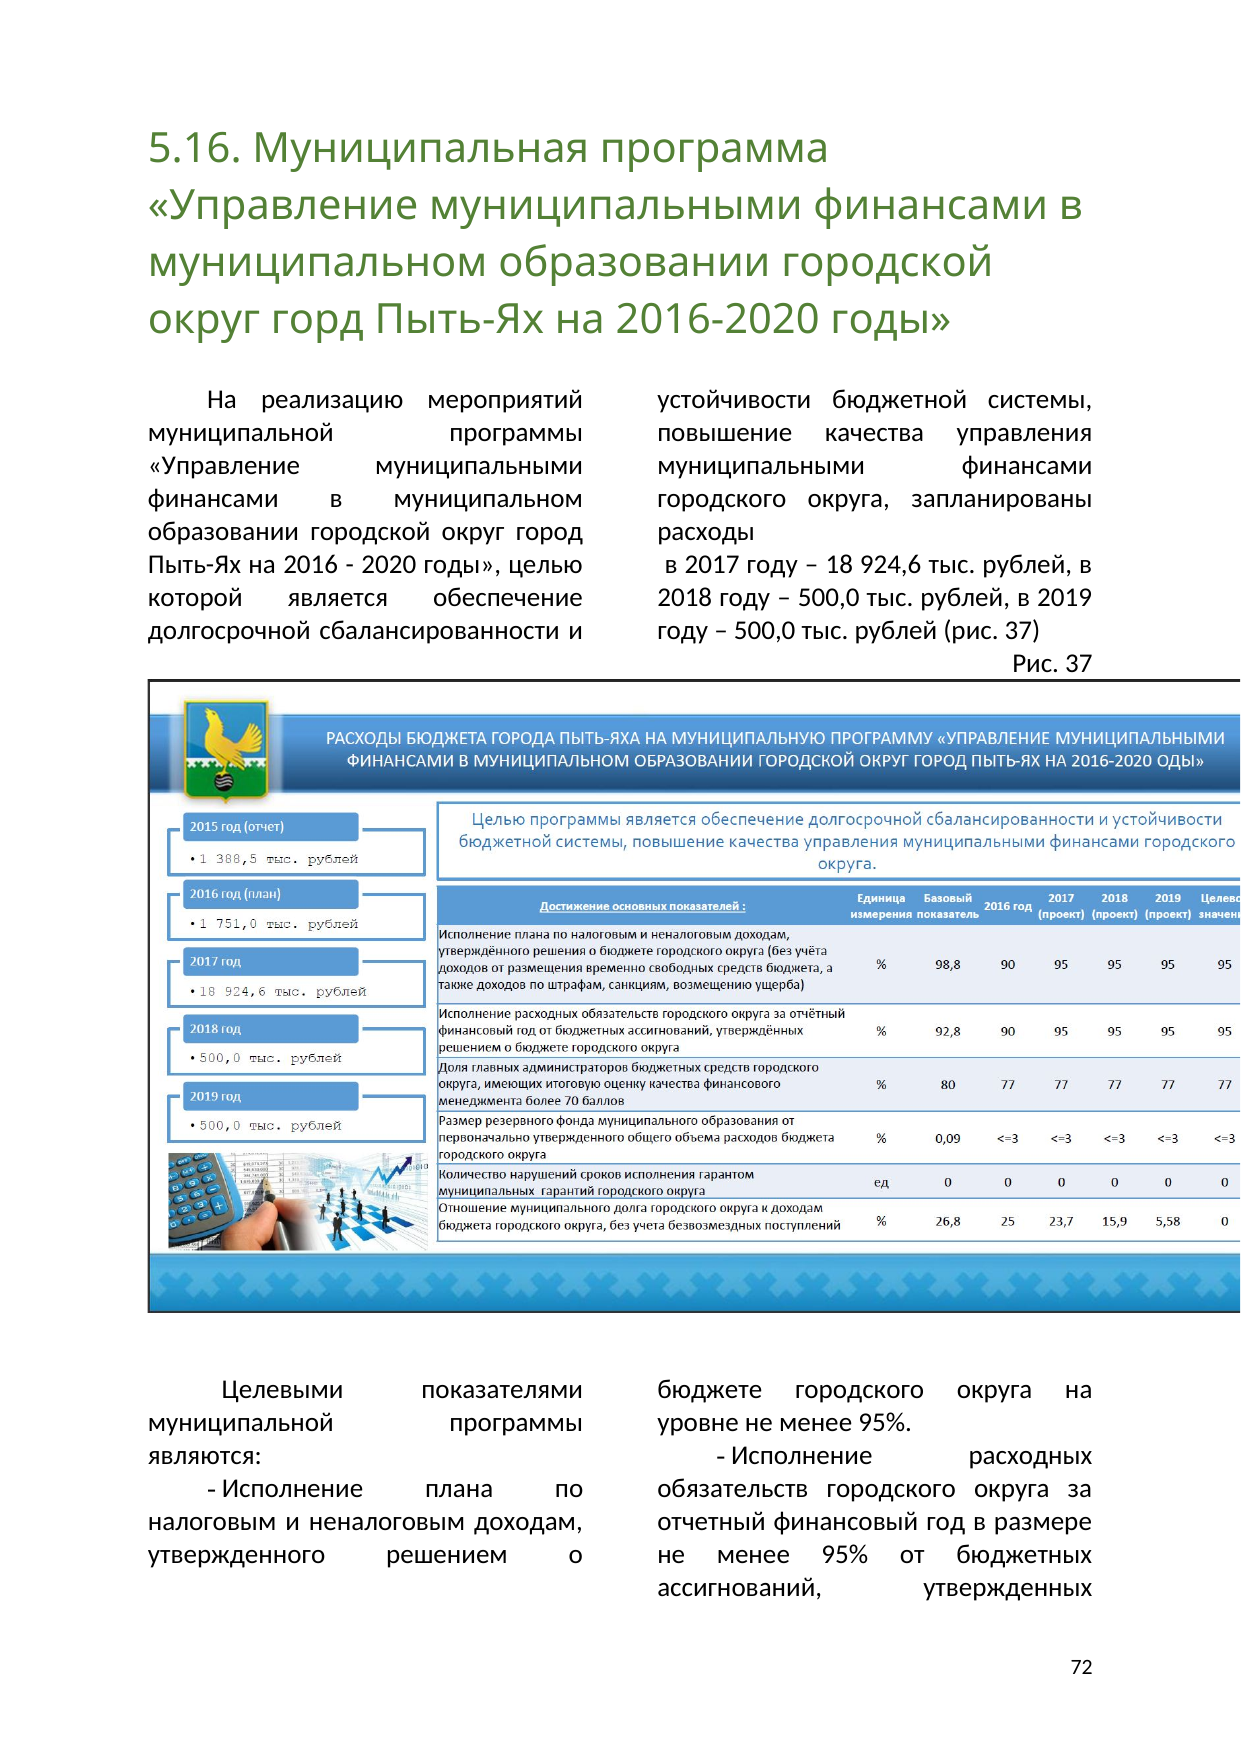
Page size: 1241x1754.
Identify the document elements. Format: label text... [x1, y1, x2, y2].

text На реализацию мероприятий муниципальной программы «Управление муниципальными финансами в муниципальном образовании городской округ город Пыть-Ях на 2016 - 2020 годы», целью которой является обеспечение долгосрочной сбалансированности и устойчивости бюджетной системы, повышение качества управления муниципальными финансами городского округа, запланированы расходы в 2017 году – 18 924,6 тыс. рублей, в 2018 году – 500,0 тыс. рублей, в 2019 году – 500,0 тыс. рублей (рис. 37) [657, 382, 1092, 647]
list Исполнение плана по налоговым и неналоговым доходам, утвержденного решением о бюджете городского округа на уровне не менее 95%. [657, 1372, 1092, 1438]
text На реализацию мероприятий муниципальной программы «Управление муниципальными финансами в муниципальном образовании городской округ город Пыть-Ях на 2016 - 2020 годы», целью которой является обеспечение долгосрочной сбалансированности и устойчивости бюджетной системы, повышение качества управления муниципальными финансами городского округа, запланированы расходы в 2017 году – 18 924,6 тыс. рублей, в 2018 году – 500,0 тыс. рублей, в 2019 году – 500,0 тыс. рублей (рис. 37) [148, 382, 583, 647]
list Исполнение плана по налоговым и неналоговым доходам, утвержденного решением о бюджете городского округа на уровне не менее 95%. [148, 1471, 583, 1570]
list Целевыми показателями муниципальной программы являются: [148, 1372, 583, 1471]
picture [147, 679, 1241, 1313]
text Рис. 37 [148, 647, 1092, 679]
subtitle 5.16. Муниципальная программа «Управление муниципальными финансами в муниципальном образовании городской округ горд Пыть-Ях на 2016-2020 годы» [148, 118, 1092, 345]
